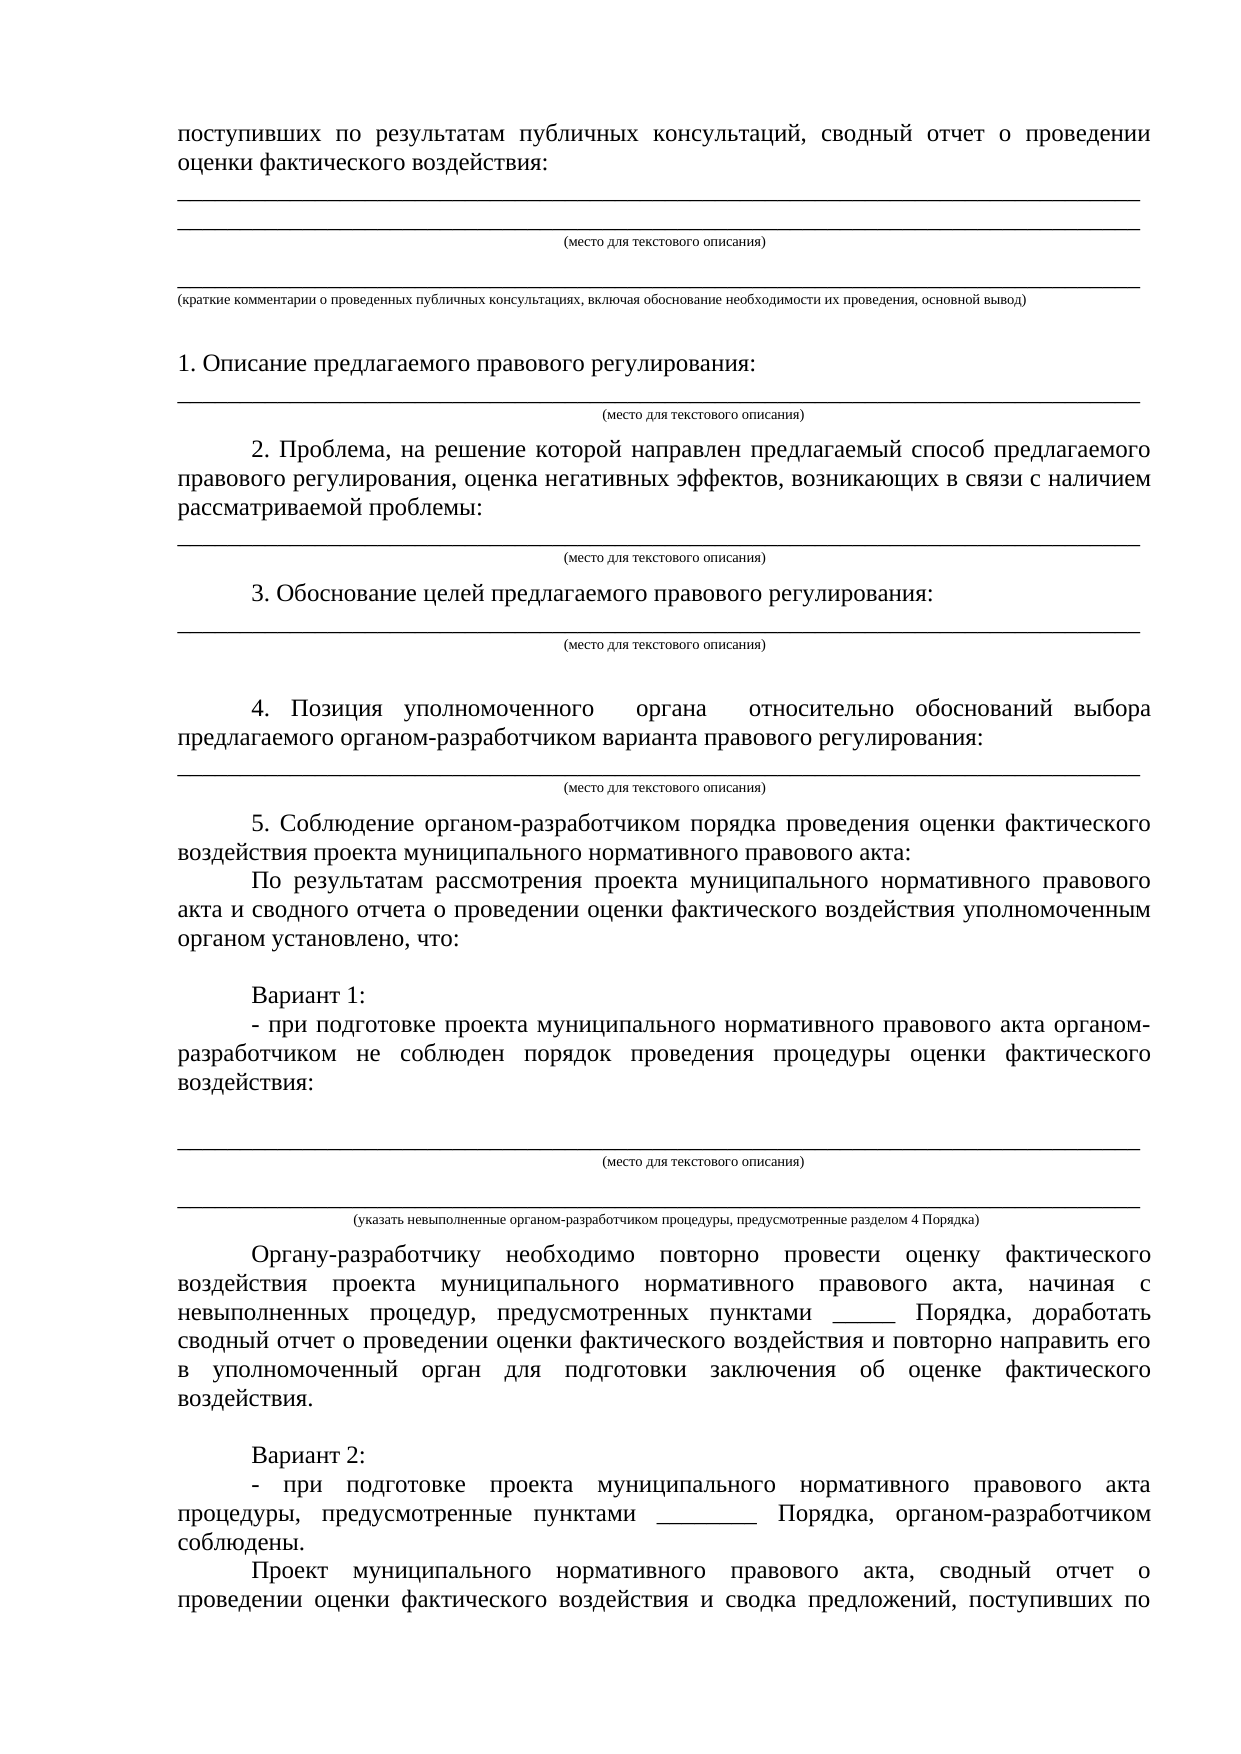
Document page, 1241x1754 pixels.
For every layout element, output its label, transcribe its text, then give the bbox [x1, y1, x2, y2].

text (указать невыполненные органом-разработчиком процедуры, предусмотренные разделом 4 Порядка) [177, 1211, 1152, 1239]
text (место для текстового описания) [177, 1153, 1152, 1182]
text (место для текстового описания) [177, 233, 1152, 262]
text _____________________________________________________________________________ [177, 607, 1152, 636]
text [177, 1556, 1152, 1613]
text _____________________________________________________________________________ [177, 751, 1152, 779]
text 1. Описание предлагаемого правового регулирования: [177, 348, 1152, 377]
text _____________________________________________________________________________ [177, 176, 1152, 204]
text 2. Проблема, на решение которой направлен предлагаемый способ предлагаемого правового регулирования, оценка негативных эффектов, возникающих в связи с наличием рассматриваемой проблемы: [177, 434, 1152, 521]
text Вариант 1: [177, 981, 1152, 1009]
text (место для текстового описания) [177, 406, 1152, 434]
text - при подготовке проекта муниципального нормативного правового акта органом-разработчиком не соблюден порядок проведения процедуры оценки фактического воздействия: [177, 1009, 1152, 1096]
text 4. Позиция уполномоченного органа относительно обоснований выбора предлагаемого органом-разработчиком варианта правового регулирования: [177, 693, 1152, 751]
text Вариант 2: [177, 1441, 1152, 1469]
text _____________________________________________________________________________ [177, 1182, 1152, 1211]
text 5. Соблюдение органом-разработчиком порядка проведения оценки фактического воздействия проекта муниципального нормативного правового акта: [177, 808, 1152, 866]
text (место для текстового описания) [177, 636, 1152, 664]
text _____________________________________________________________________________ [177, 262, 1152, 291]
text _____________________________________________________________________________ [177, 1124, 1152, 1153]
text 3. Обоснование целей предлагаемого правового регулирования: [177, 578, 1152, 607]
text _____________________________________________________________________________ [177, 204, 1152, 233]
text _____________________________________________________________________________ [177, 377, 1152, 406]
text - при подготовке проекта муниципального нормативного правового акта процедуры, предусмотренные пунктами ________ Порядка, органом-разработчиком соблюдены. [177, 1469, 1152, 1556]
text (место для текстового описания) [177, 549, 1152, 578]
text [177, 118, 1152, 176]
text (место для текстового описания) [177, 779, 1152, 808]
text (краткие комментарии о проведенных публичных консультациях, включая обоснование необходимости их проведения, основной вывод) [177, 291, 1152, 319]
text По результатам рассмотрения проекта муниципального нормативного правового акта и сводного отчета о проведении оценки фактического воздействия уполномоченным органом установлено, что: [177, 866, 1152, 952]
text Органу-разработчику необходимо повторно провести оценку фактического воздействия проекта муниципального нормативного правового акта, начиная с невыполненных процедур, предусмотренных пунктами _____ Порядка, доработать сводный отчет о проведении оценки фактического воздействия и повторно направить его в уполномоченный орган для подготовки заключения об оценке фактического воздействия. [177, 1239, 1152, 1412]
text _____________________________________________________________________________ [177, 521, 1152, 549]
